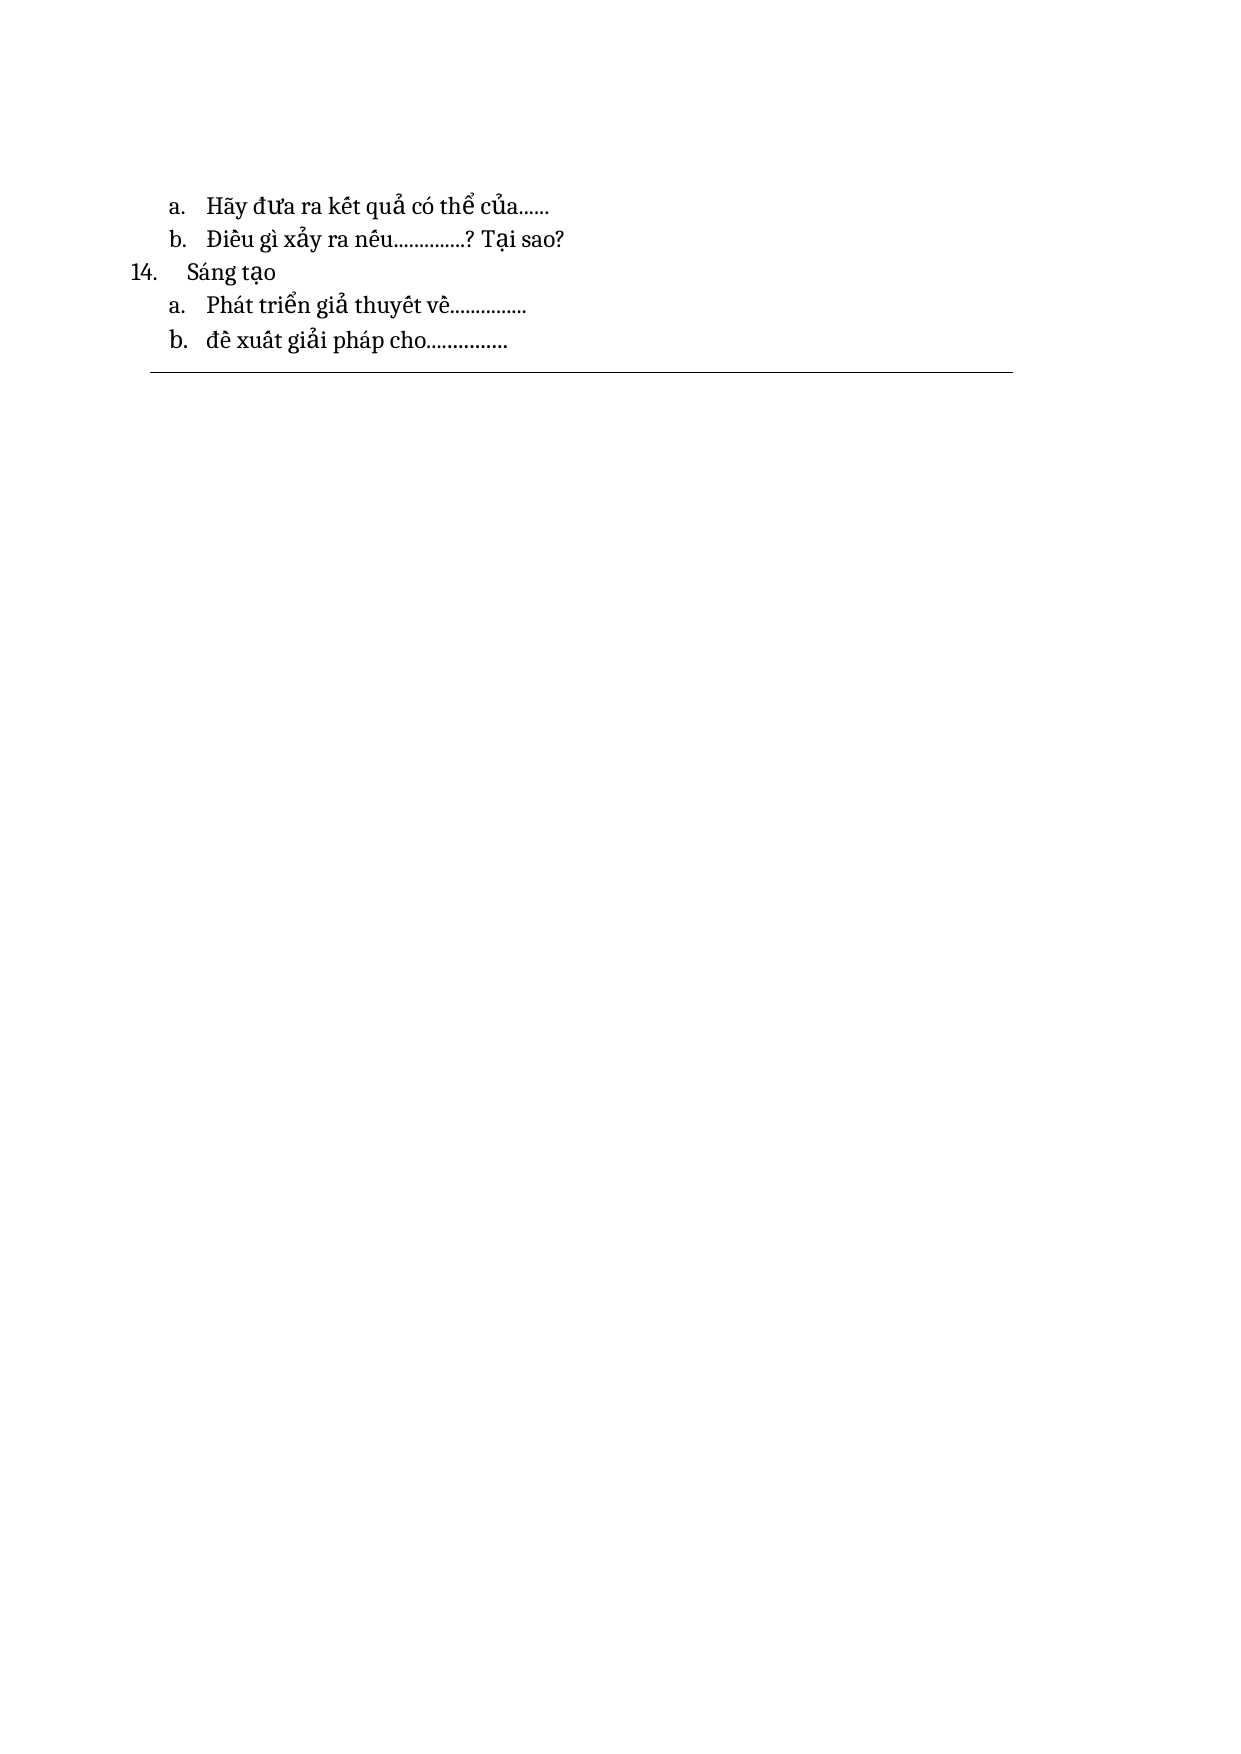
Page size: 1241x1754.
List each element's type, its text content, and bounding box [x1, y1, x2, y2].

list Sáng tạo [131, 258, 1153, 287]
list Điều gì xảy ra nếu..............? Tại sao? [169, 225, 1153, 254]
list đề xuất giải pháp cho............... [169, 324, 1153, 355]
list Phát triển giả thuyết về............... [169, 291, 1153, 320]
list Hãy đưa ra kết quả có thể của...... [169, 192, 1153, 221]
